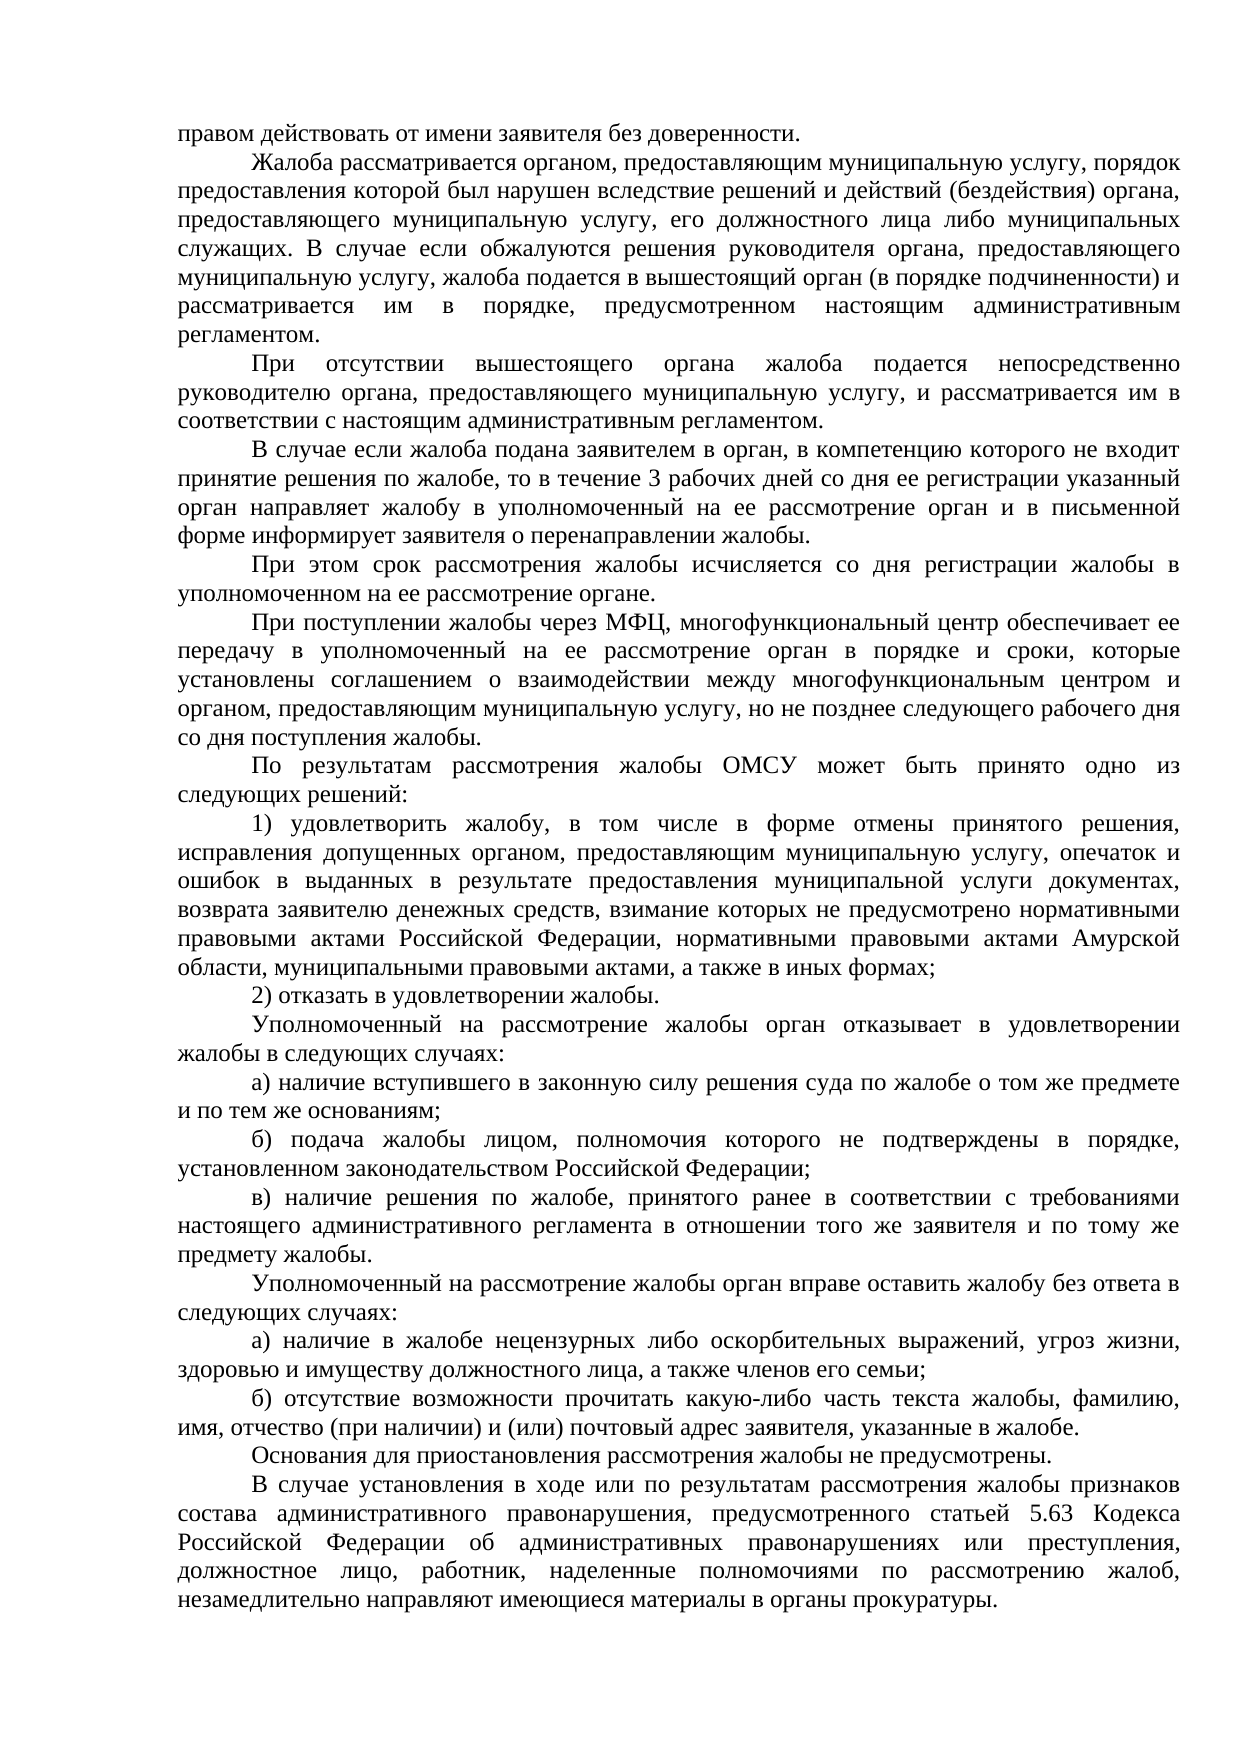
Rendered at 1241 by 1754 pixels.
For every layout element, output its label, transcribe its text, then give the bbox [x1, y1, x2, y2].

text При поступлении жалобы через МФЦ, многофункциональный центр обеспечивает ее передачу в уполномоченный на ее рассмотрение орган в порядке и сроки, которые установлены соглашением о взаимодействии между многофункциональным центром и органом, предоставляющим муниципальную услугу, но не позднее следующего рабочего дня со дня поступления жалобы. [177, 607, 1181, 751]
text По результатам рассмотрения жалобы ОМСУ может быть принято одно из следующих решений: [177, 751, 1181, 808]
text 2) отказать в удовлетворении жалобы. [177, 981, 1181, 1009]
text Уполномоченный на рассмотрение жалобы орган отказывает в удовлетворении жалобы в следующих случаях: [177, 1009, 1181, 1067]
text в) наличие решения по жалобе, принятого ранее в соответствии с требованиями настоящего административного регламента в отношении того же заявителя и по тому же предмету жалобы. [177, 1182, 1181, 1268]
text В случае установления в ходе или по результатам рассмотрения жалобы признаков состава административного правонарушения, предусмотренного статьей 5.63 Кодекса Российской Федерации об административных правонарушениях или преступления, должностное лицо, работник, наделенные полномочиями по рассмотрению жалоб, незамедлительно направляют имеющиеся материалы в органы прокуратуры. [177, 1469, 1181, 1613]
text Основания для приостановления рассмотрения жалобы не предусмотрены. [177, 1441, 1181, 1469]
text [177, 118, 1181, 147]
text Жалоба рассматривается органом, предоставляющим муниципальную услугу, порядок предоставления которой был нарушен вследствие решений и действий (бездействия) органа, предоставляющего муниципальную услугу, его должностного лица либо муниципальных служащих. В случае если обжалуются решения руководителя органа, предоставляющего муниципальную услугу, жалоба подается в вышестоящий орган (в порядке подчиненности) и рассматривается им в порядке, предусмотренном настоящим административным регламентом. [177, 147, 1181, 348]
text а) наличие вступившего в законную силу решения суда по жалобе о том же предмете и по тем же основаниям; [177, 1067, 1181, 1124]
text При этом срок рассмотрения жалобы исчисляется со дня регистрации жалобы в уполномоченном на ее рассмотрение органе. [177, 549, 1181, 607]
text В случае если жалоба подана заявителем в орган, в компетенцию которого не входит принятие решения по жалобе, то в течение 3 рабочих дней со дня ее регистрации указанный орган направляет жалобу в уполномоченный на ее рассмотрение орган и в письменной форме информирует заявителя о перенаправлении жалобы. [177, 434, 1181, 549]
text б) подача жалобы лицом, полномочия которого не подтверждены в порядке, установленном законодательством Российской Федерации; [177, 1124, 1181, 1182]
text б) отсутствие возможности прочитать какую-либо часть текста жалобы, фамилию, имя, отчество (при наличии) и (или) почтовый адрес заявителя, указанные в жалобе. [177, 1383, 1181, 1441]
text а) наличие в жалобе нецензурных либо оскорбительных выражений, угроз жизни, здоровью и имуществу должностного лица, а также членов его семьи; [177, 1326, 1181, 1383]
text Уполномоченный на рассмотрение жалобы орган вправе оставить жалобу без ответа в следующих случаях: [177, 1268, 1181, 1326]
text При отсутствии вышестоящего органа жалоба подается непосредственно руководителю органа, предоставляющего муниципальную услугу, и рассматривается им в соответствии с настоящим административным регламентом. [177, 348, 1181, 434]
text 1) удовлетворить жалобу, в том числе в форме отмены принятого решения, исправления допущенных органом, предоставляющим муниципальную услугу, опечаток и ошибок в выданных в результате предоставления муниципальной услуги документах, возврата заявителю денежных средств, взимание которых не предусмотрено нормативными правовыми актами Российской Федерации, нормативными правовыми актами Амурской области, муниципальными правовыми актами, а также в иных формах; [177, 808, 1181, 981]
